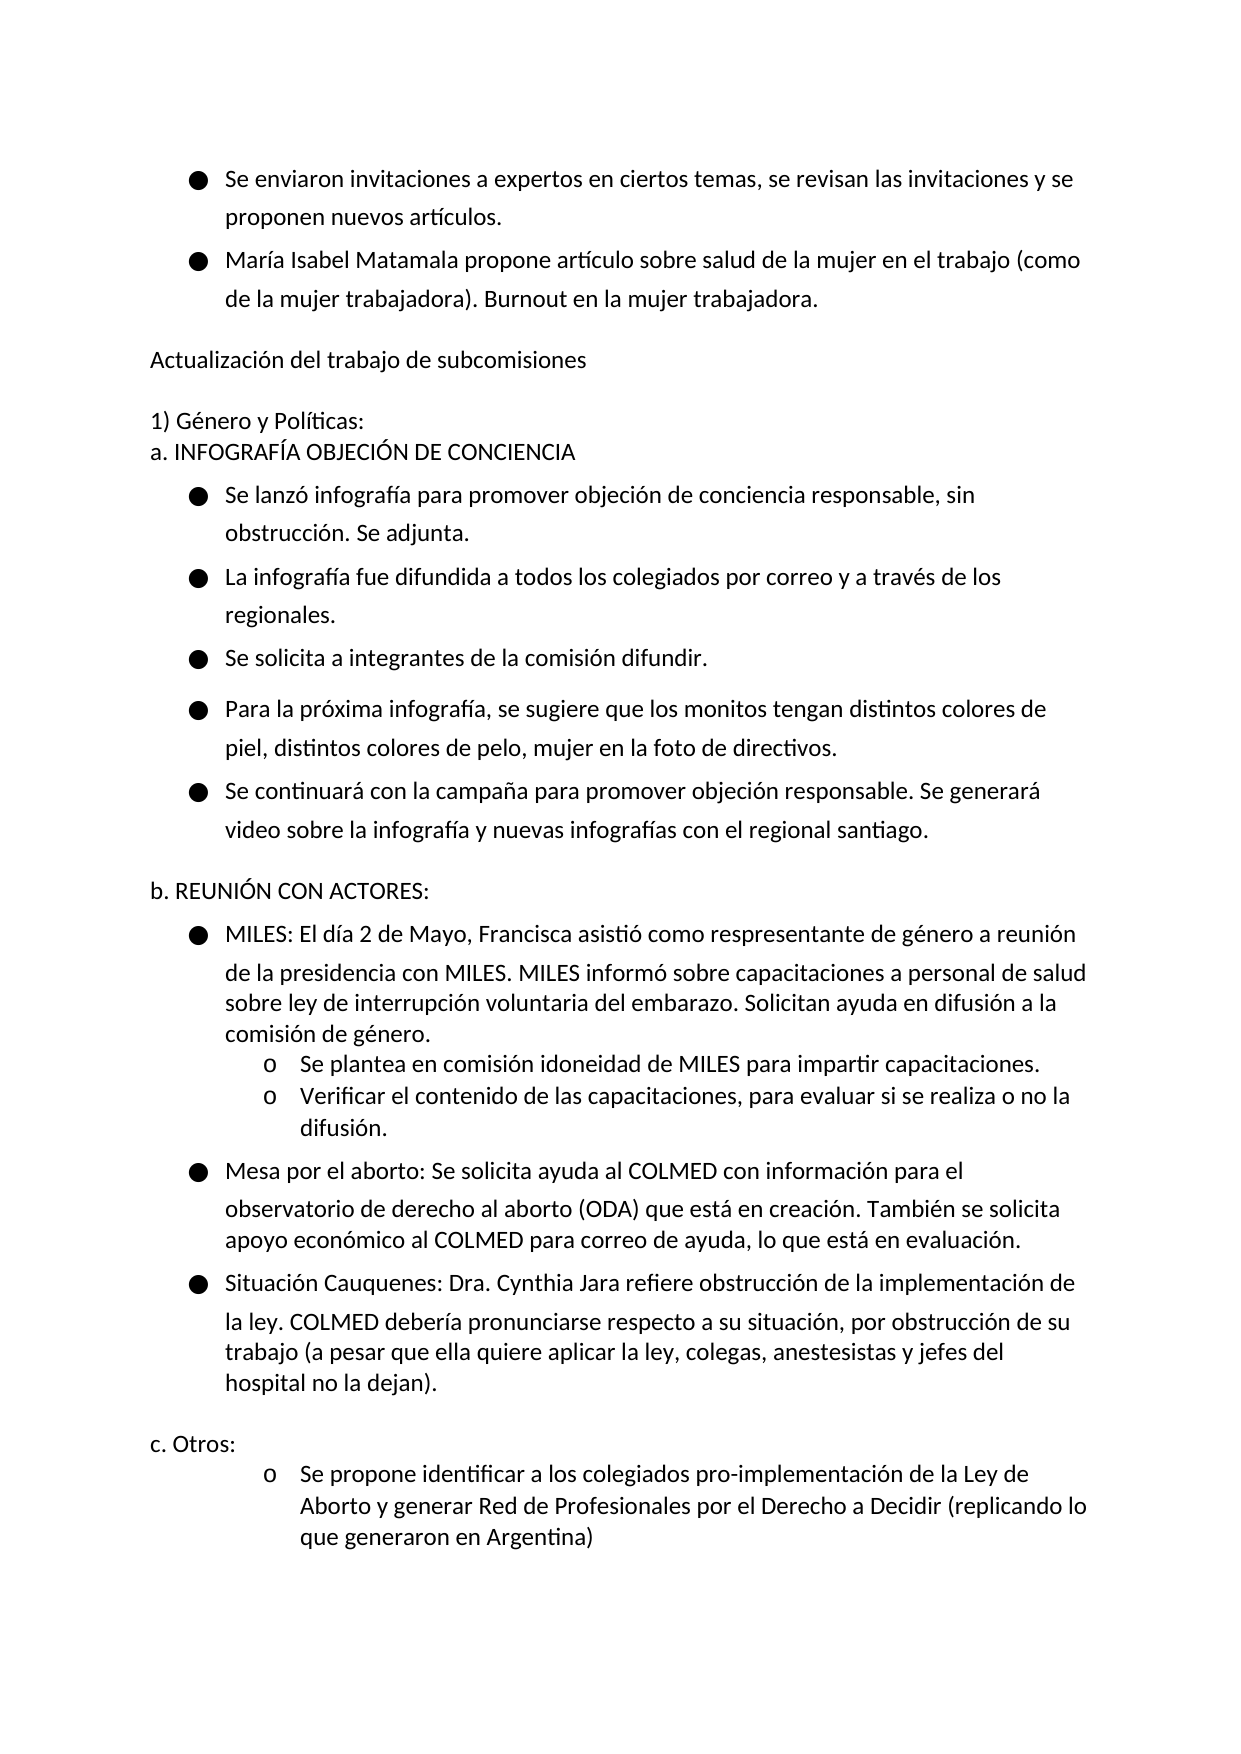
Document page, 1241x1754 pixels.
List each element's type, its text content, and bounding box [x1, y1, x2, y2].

text b. REUNIÓN CON ACTORES: [150, 875, 1090, 906]
list Situación Cauquenes: Dra. Cynthia Jara refiere obstrucción de la implementación de la ley. COLMED debería pronunciarse respecto a su situación, por obstrucción de su trabajo (a pesar que ella quiere aplicar la ley, colegas, anestesistas y jefes del hospital no la dejan). [187, 1255, 1090, 1397]
list La infografía fue difundida a todos los colegiados por correo y a través de los regionales. [187, 548, 1090, 630]
list Para la próxima infografía, se sugiere que los monitos tengan distintos colores de piel, distintos colores de pelo, mujer en la foto de directivos. [187, 681, 1090, 763]
list Se enviaron invitaciones a expertos en ciertos temas, se revisan las invitaciones y se proponen nuevos artículos. [187, 150, 1090, 232]
list MILES: El día 2 de Mayo, Francisca asistió como respresentante de género a reunión de la presidencia con MILES. MILES informó sobre capacitaciones a personal de salud sobre ley de interrupción voluntaria del embarazo. Solicitan ayuda en difusión a la comisión de género. [187, 906, 1090, 1048]
list Se plantea en comisión idoneidad de MILES para impartir capacitaciones. [262, 1048, 1090, 1080]
text c. Otros: [150, 1428, 1090, 1458]
list Se lanzó infografía para promover objeción de conciencia responsable, sin obstrucción. Se adjunta. [187, 466, 1090, 548]
list Se continuará con la campaña para promover objeción responsable. Se generará video sobre la infografía y nuevas infografías con el regional santiago. [187, 763, 1090, 844]
list Se propone identificar a los colegiados pro-implementación de la Ley de Aborto y generar Red de Profesionales por el Derecho a Decidir (replicando lo que generaron en Argentina) [262, 1458, 1090, 1551]
text Actualización del trabajo de subcomisiones 1) Género y Políticas: a. INFOGRAFÍA OBJECIÓN DE CONCIENCIA [150, 344, 1090, 466]
list Verificar el contenido de las capacitaciones, para evaluar si se realiza o no la difusión. [262, 1080, 1090, 1142]
list Se solicita a integrantes de la comisión difundir. [187, 630, 1090, 681]
list María Isabel Matamala propone artículo sobre salud de la mujer en el trabajo (como de la mujer trabajadora). Burnout en la mujer trabajadora. [187, 232, 1090, 313]
list Mesa por el aborto: Se solicita ayuda al COLMED con información para el observatorio de derecho al aborto (ODA) que está en creación. También se solicita apoyo económico al COLMED para correo de ayuda, lo que está en evaluación. [187, 1142, 1090, 1255]
